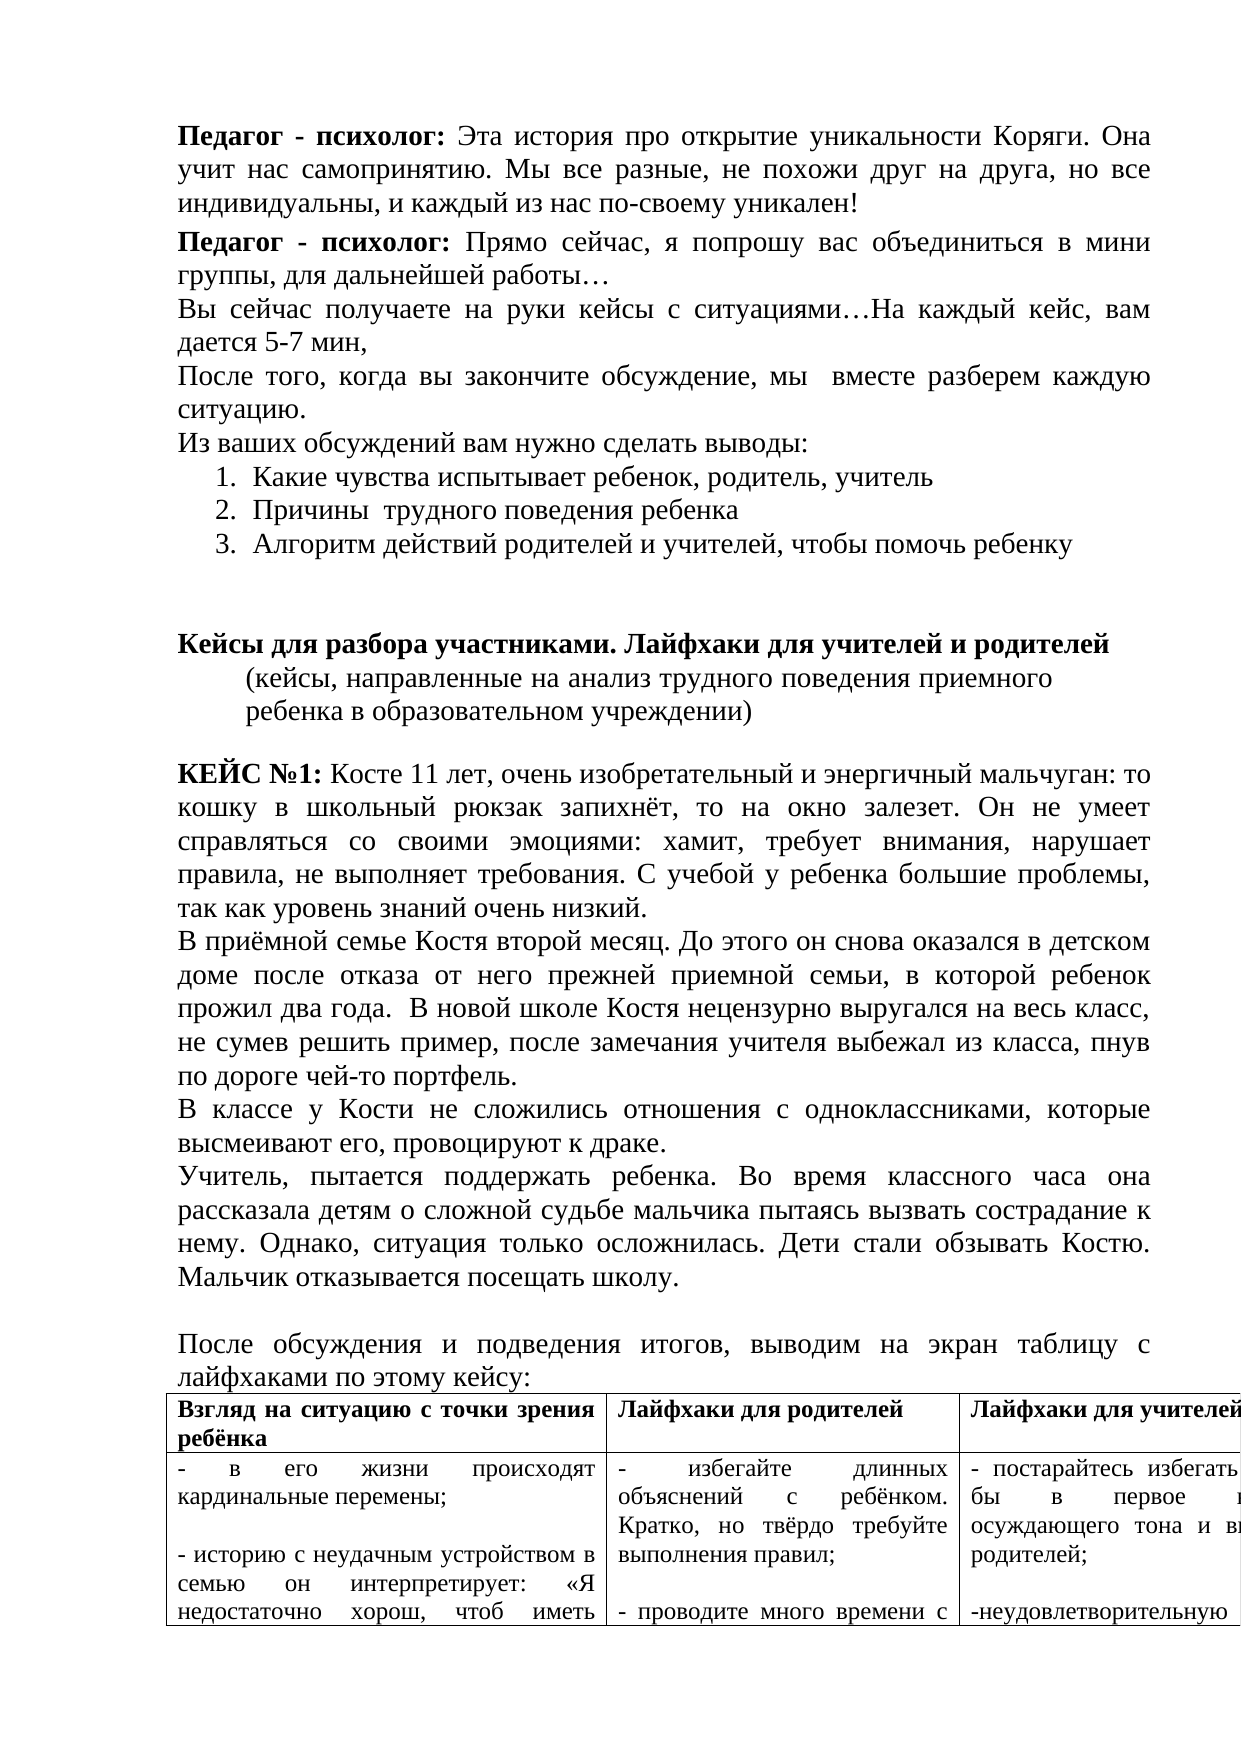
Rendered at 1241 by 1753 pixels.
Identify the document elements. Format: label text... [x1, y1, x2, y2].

text Вы сейчас получаете на руки кейсы с ситуациями…На каждый кейс, вам дается 5-7 мин, [177, 291, 1152, 358]
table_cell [960, 1453, 1240, 1625]
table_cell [167, 1453, 606, 1625]
table_header Взгляд на ситуацию с точки зрения ребёнка [167, 1394, 606, 1452]
list Причины трудного поведения ребенка [215, 492, 1152, 526]
text Из ваших обсуждений вам нужно сделать выводы: [177, 425, 1152, 459]
text В классе у Кости не сложились отношения с одноклассниками, которые высмеивают его, провоцируют к драке. [177, 1091, 1152, 1158]
list Алгоритм действий родителей и учителей, чтобы помочь ребенку [215, 526, 1152, 559]
text Педагог - психолог: Эта история про открытие уникальности Коряги. Она учит нас самопринятию. Мы все разные, не похожи друг на друга, но все индивидуальны, и каждый из нас по-своему уникален! [177, 118, 1152, 219]
text Педагог - психолог: Прямо сейчас, я попрошу вас объединиться в мини группы, для дальнейшей работы… [177, 224, 1152, 291]
text КЕЙС №1: Косте 11 лет, очень изобретательный и энергичный мальчуган: то кошку в школьный рюкзак запихнёт, то на окно залезет. Он не умеет справляться со своими эмоциями: хамит, требует внимания, нарушает правила, не выполняет требования. С учебой у ребенка большие проблемы, так как уровень знаний очень низкий. [177, 756, 1152, 923]
text После обсуждения и подведения итогов, выводим на экран таблицу с лайфхаками по этому кейсу: [177, 1326, 1152, 1393]
text В приёмной семье Костя второй месяц. До этого он снова оказался в детском доме после отказа от него прежней приемной семьи, в которой ребенок прожил два года. В новой школе Костя нецензурно выругался на весь класс, не сумев решить пример, после замечания учителя выбежал из класса, пнув по дороге чей-то портфель. [177, 923, 1152, 1091]
table_header Лайфхаки для учителей [960, 1394, 1240, 1452]
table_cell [607, 1453, 959, 1625]
text Учитель, пытается поддержать ребенка. Во время классного часа она рассказала детям о сложной судьбе мальчика пытаясь вызвать сострадание к нему. Однако, ситуация только осложнилась. Дети стали обзывать Костю. Мальчик отказывается посещать школу. [177, 1158, 1152, 1292]
table_header Лайфхаки для родителей [607, 1394, 959, 1452]
text (кейсы, направленные на анализ трудного поведения приемного ребенка в образовательном учреждении) [245, 660, 1053, 727]
list Какие чувства испытывает ребенок, родитель, учитель [215, 459, 1152, 492]
text После того, когда вы закончите обсуждение, мы вместе разберем каждую ситуацию. [177, 358, 1152, 425]
text Кейсы для разбора участниками. Лайфхаки для учителей и родителей [177, 626, 1152, 660]
